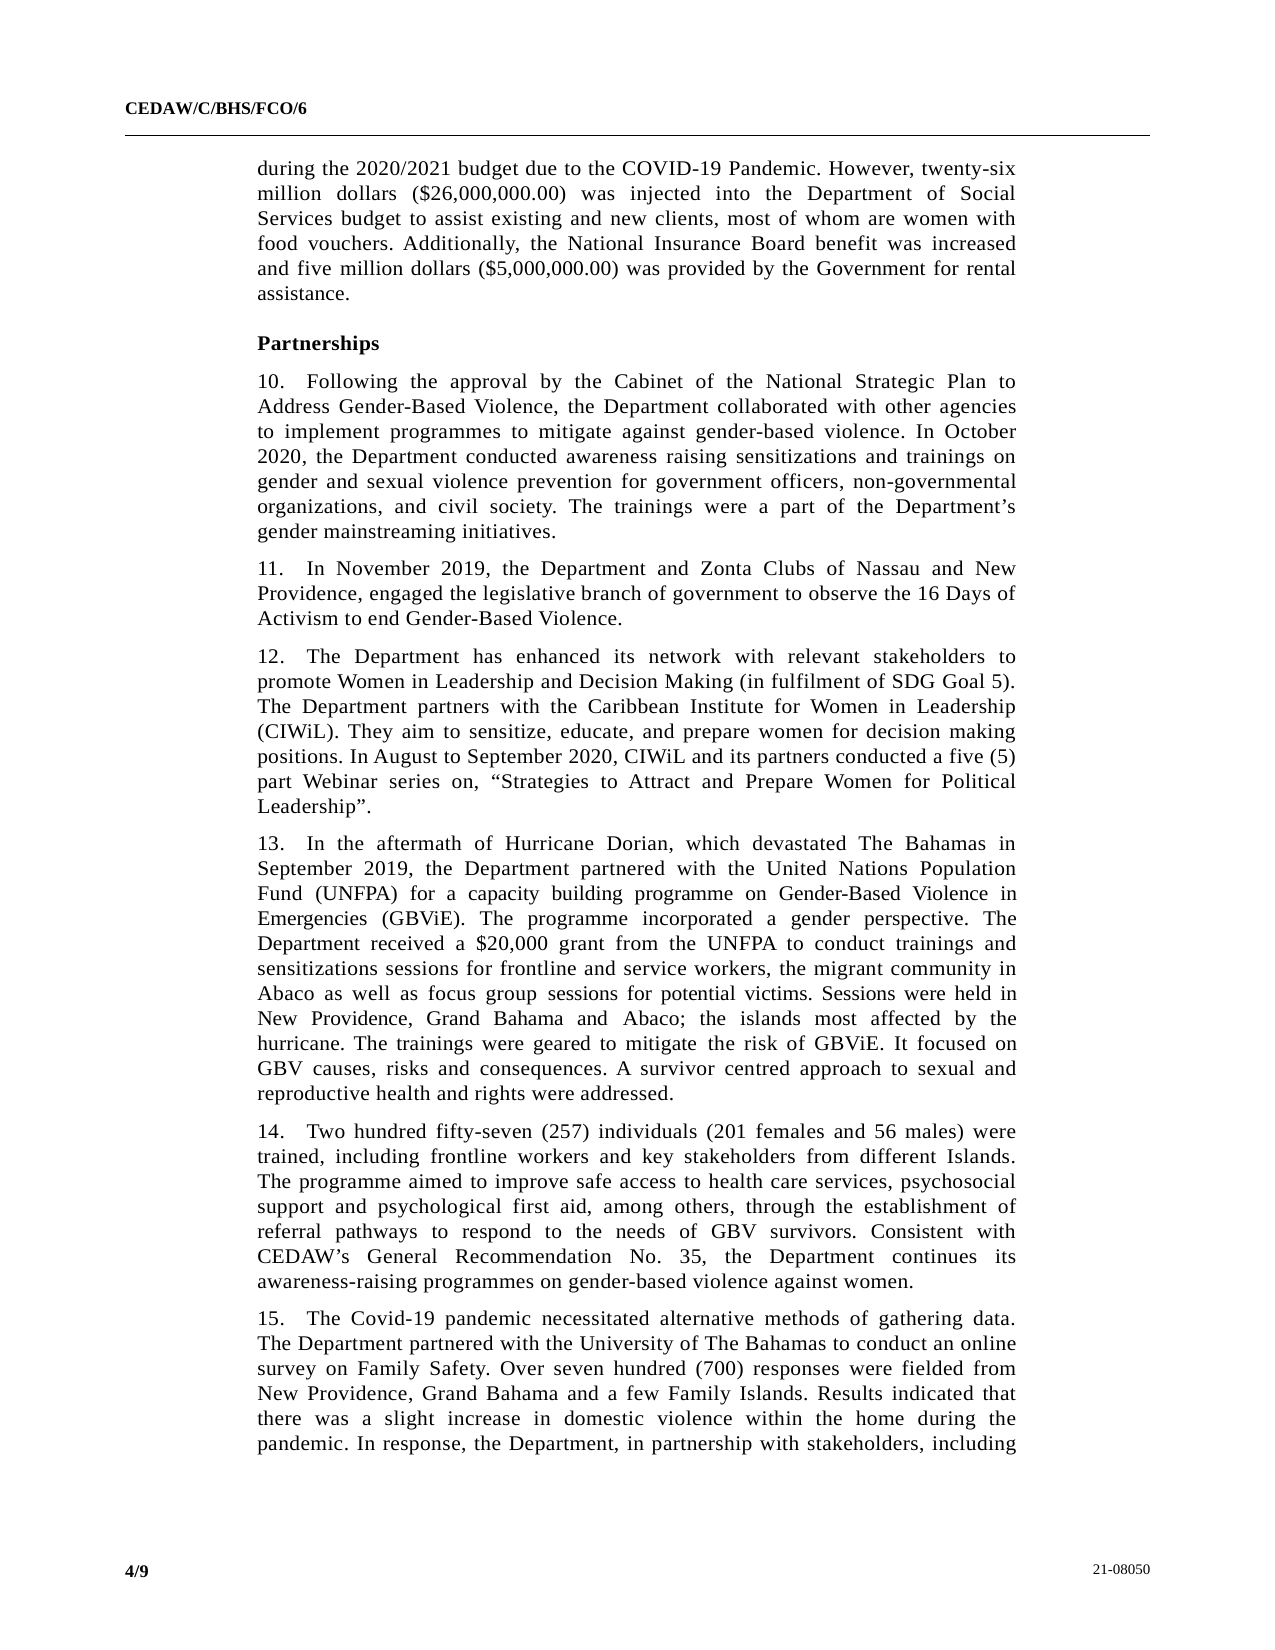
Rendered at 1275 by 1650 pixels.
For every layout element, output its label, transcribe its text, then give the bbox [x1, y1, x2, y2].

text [257, 156, 1018, 306]
text 10. Following the approval by the Cabinet of the National Strategic Plan to Address Gender-Based Violence, the Department collaborated with other agencies to implement programmes to mitigate against gender-based violence. In October 2020, the Department conducted awareness raising sensitizations and trainings on gender and sexual violence prevention for government officers, non-governmental organizations, and civil society. The trainings were a part of the Department’s gender mainstreaming initiatives. [257, 368, 1018, 543]
text Partnerships [125, 331, 1019, 356]
text 11. In November 2019, the Department and Zonta Clubs of Nassau and New Providence, engaged the legislative branch of government to observe the 16 Days of Activism to end Gender-Based Violence. [257, 556, 1018, 631]
text 13. In the aftermath of Hurricane Dorian, which devastated The Bahamas in September 2019, the Department partnered with the United Nations Population Fund (UNFPA) for a capacity building programme on Gender-Based Violence in Emergencies (GBViE). The programme incorporated a gender perspective. The Department received a $20,000 grant from the UNFPA to conduct trainings and sensitizations sessions for frontline and service workers, the migrant community in Abaco as well as focus group sessions for potential victims. Sessions were held in New Providence, Grand Bahama and Abaco; the islands most affected by the hurricane. The trainings were geared to mitigate the risk of GBViE. It focused on GBV causes, risks and consequences. A survivor centred approach to sexual and reproductive health and rights were addressed. [257, 831, 1018, 1106]
text 12. The Department has enhanced its network with relevant stakeholders to promote Women in Leadership and Decision Making (in fulfilment of SDG Goal 5). The Department partners with the Caribbean Institute for Women in Leadership (CIWiL). They aim to sensitize, educate, and prepare women for decision making positions. In August to September 2020, CIWiL and its partners conducted a five (5) part Webinar series on, “Strategies to Attract and Prepare Women for Political Leadership”. [257, 643, 1018, 818]
text 14. Two hundred fifty-seven (257) individuals (201 females and 56 males) were trained, including frontline workers and key stakeholders from different Islands. The programme aimed to improve safe access to health care services, psychosocial support and psychological first aid, among others, through the establishment of referral pathways to respond to the needs of GBV survivors. Consistent with CEDAW’s General Recommendation No. 35, the Department continues its awareness-raising programmes on gender-based violence against women. [257, 1118, 1018, 1293]
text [257, 1306, 1018, 1456]
